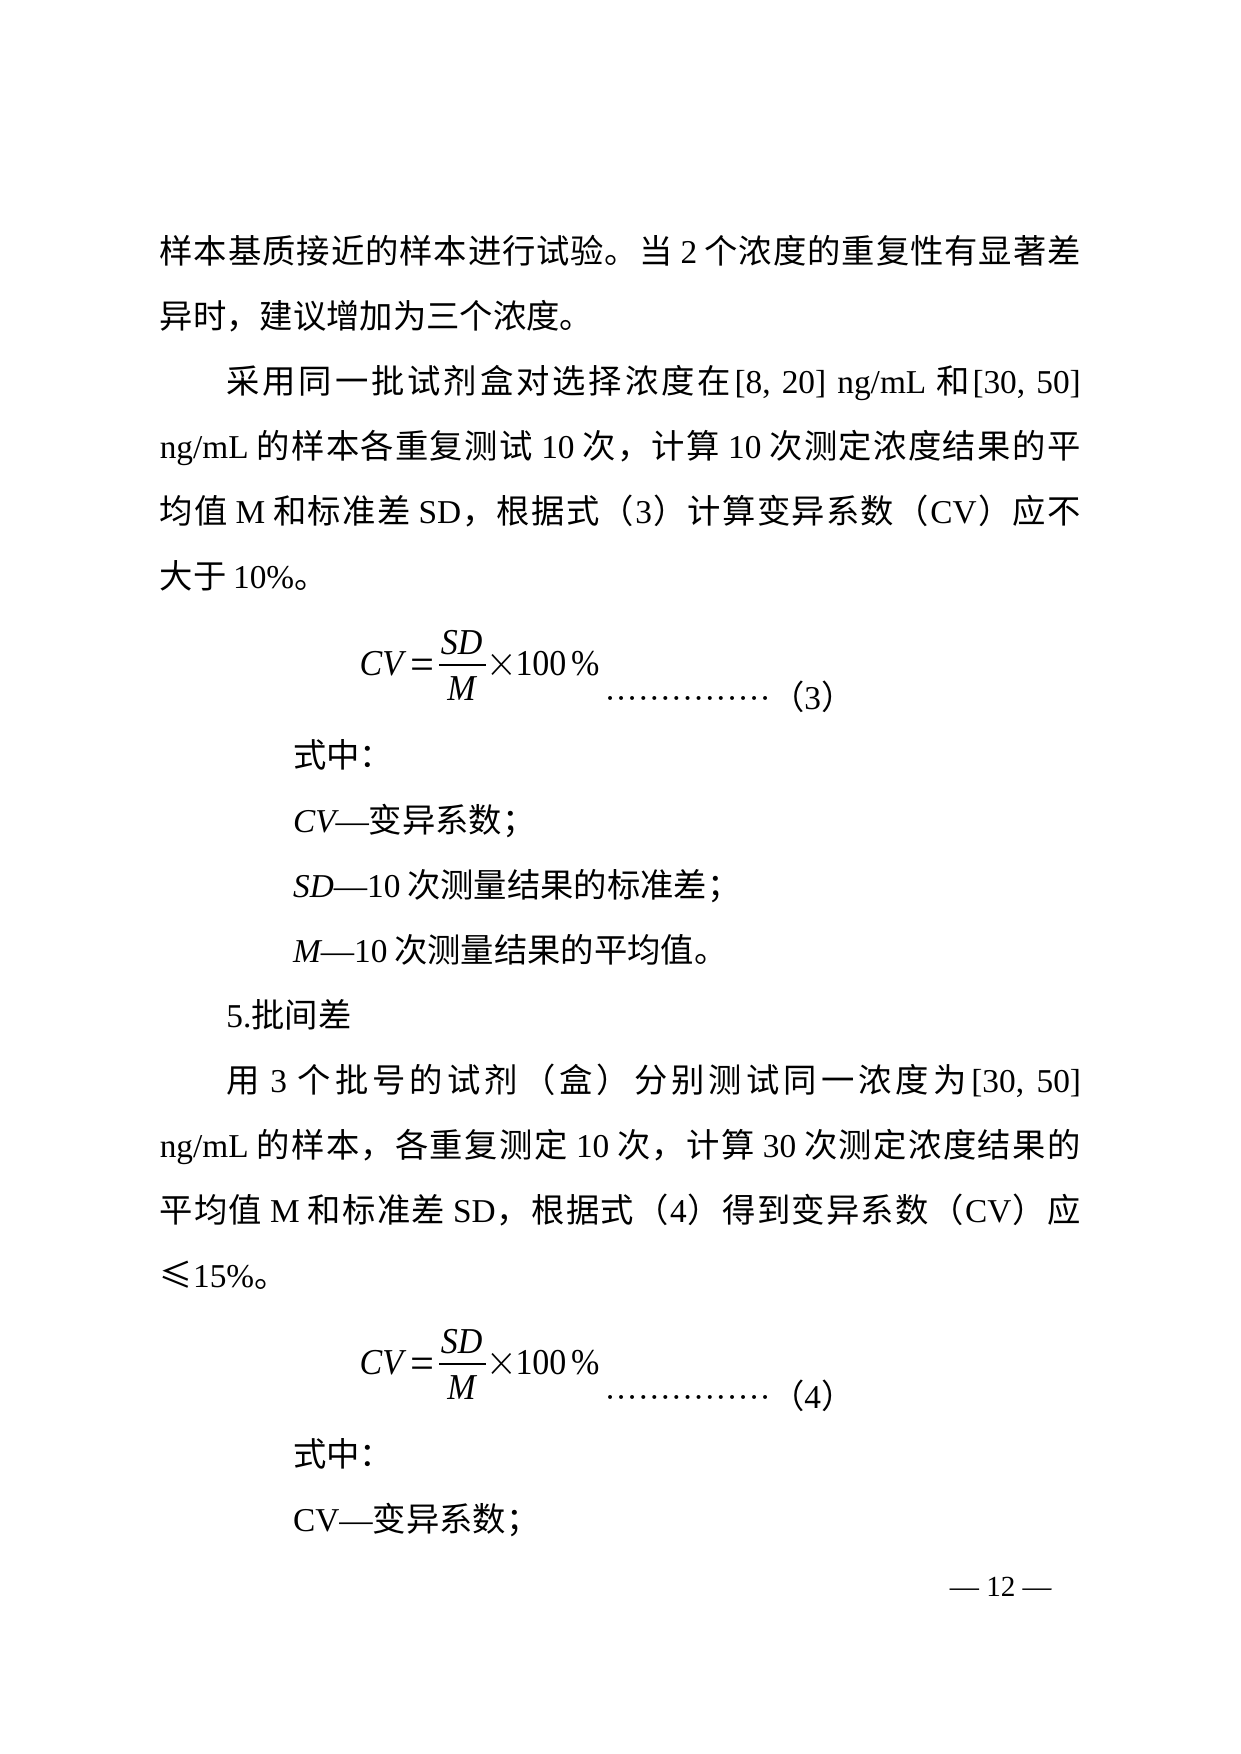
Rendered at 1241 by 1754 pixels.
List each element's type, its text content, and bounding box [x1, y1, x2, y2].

text ···············（4） [159, 1322, 1081, 1419]
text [159, 217, 1081, 347]
text CV—变异系数； [159, 1484, 1081, 1549]
text 用3个批号的试剂（盒）分别测试同一浓度为[30, 50] ng/mL的样本，各重复测定10次，计算30次测定浓度结果的平均值M和标准差SD，根据式（4）得到变异系数（CV）应≤15%。 [159, 1045, 1081, 1305]
text ···············（3） [159, 623, 1081, 720]
text 5.批间差 [159, 980, 1081, 1045]
text 式中： [159, 720, 1081, 785]
text CV—变异系数； [159, 785, 1081, 850]
text 式中： [159, 1419, 1081, 1484]
text SD—10次测量结果的标准差； [159, 850, 1081, 915]
text M—10次测量结果的平均值。 [159, 915, 1081, 980]
text 采用同一批试剂盒对选择浓度在[8, 20] ng/mL和[30, 50] ng/mL的样本各重复测试10次，计算10次测定浓度结果的平均值M和标准差SD，根据式（3）计算变异系数（CV）应不大于10%。 [159, 347, 1081, 607]
